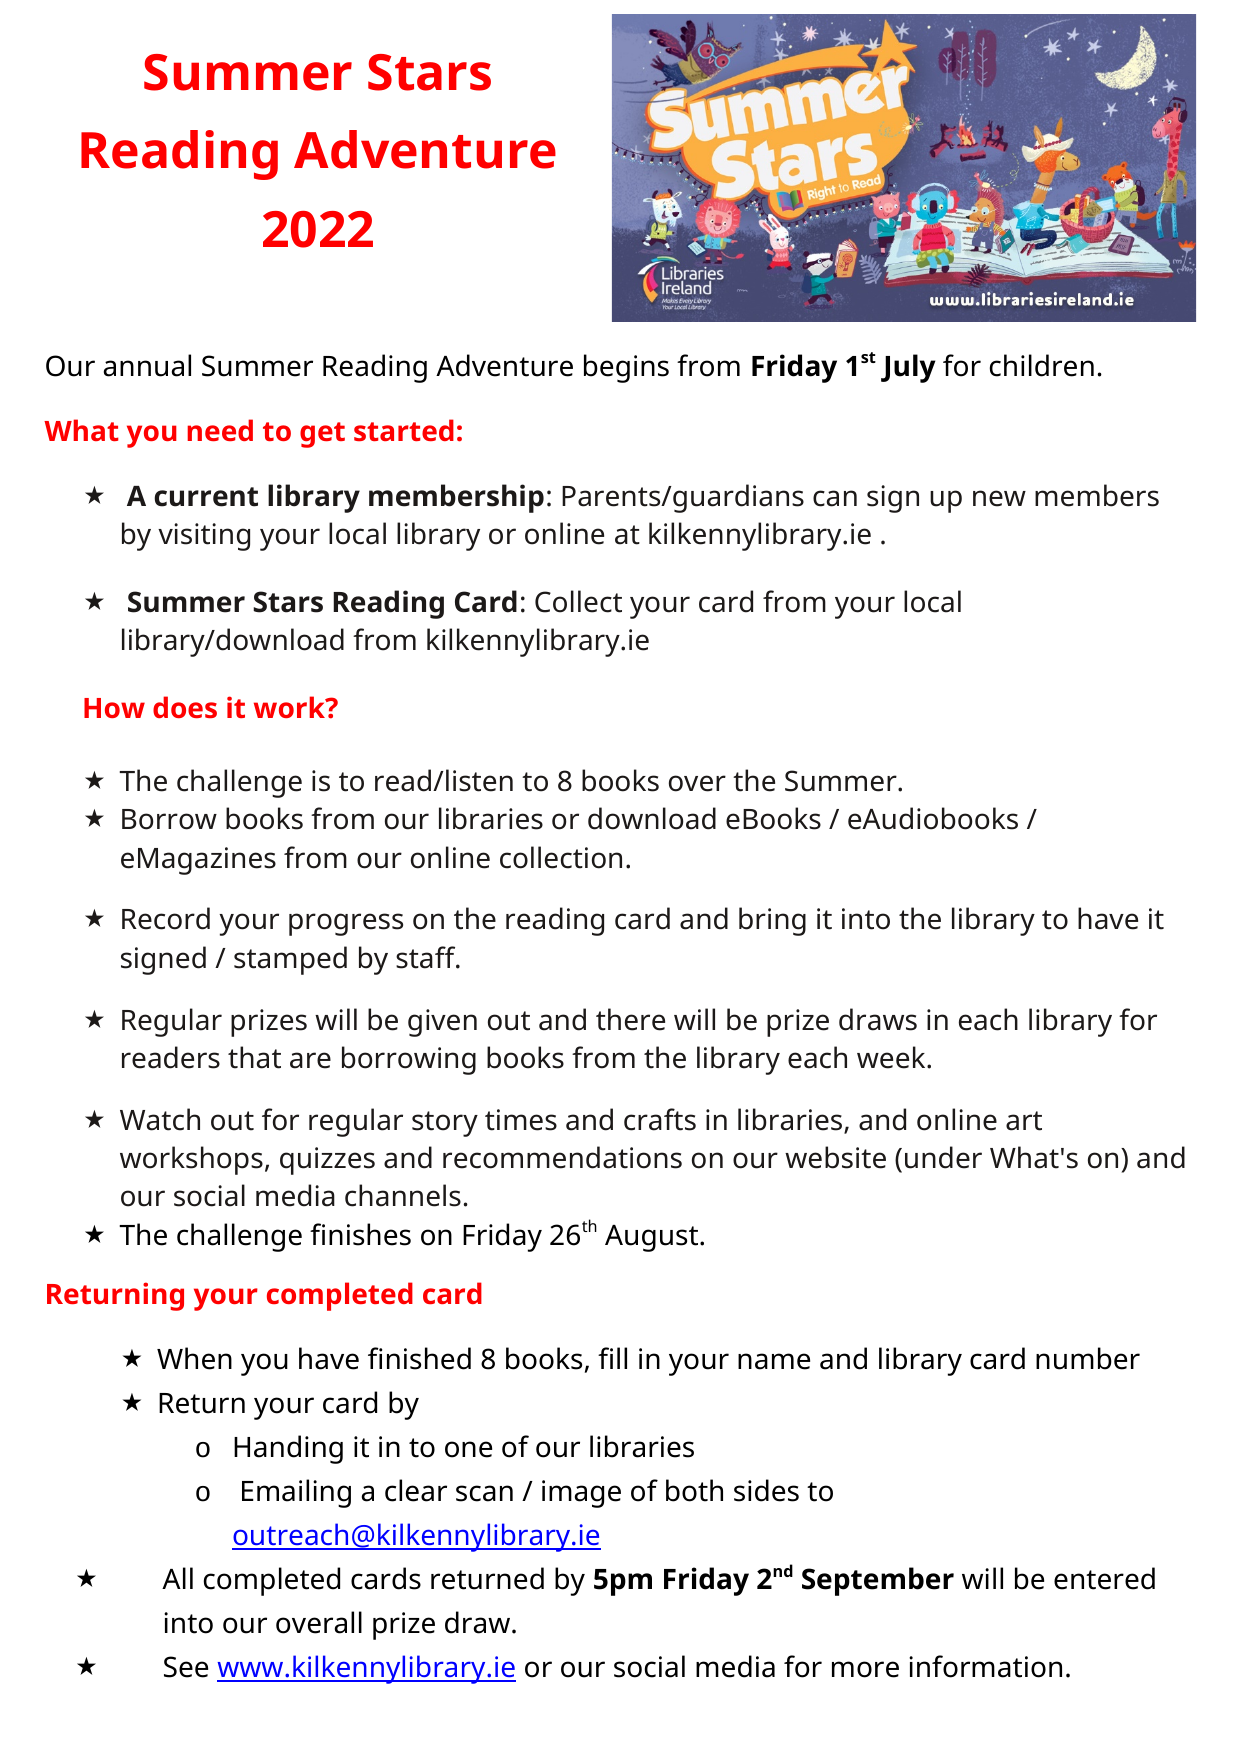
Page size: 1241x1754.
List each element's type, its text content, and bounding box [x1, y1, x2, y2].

list Record your progress on the reading card and bring it into the library to have it signed / stamped by staff. [82, 900, 1196, 976]
list See www.kilkennylibrary.ie or our social media for more information. [74, 1648, 1196, 1686]
list All completed cards returned by 5pm Friday 2nd September will be entered into our overall prize draw. [74, 1560, 1196, 1642]
list Emailing a clear scan / image of both sides to outreach@kilkennylibrary.ie [194, 1471, 1196, 1554]
list The challenge finishes on Friday 26th August. [82, 1215, 1196, 1253]
list Watch out for regular story times and crafts in libraries, and online art workshops, quizzes and recommendations on our website (under What's on) and our social media channels. [82, 1100, 1196, 1215]
list Handing it in to one of our libraries [194, 1427, 1196, 1466]
text How does it work? [82, 688, 1196, 726]
text Our annual Summer Reading Adventure begins from Friday 1st July for children. [44, 347, 1196, 385]
picture [611, 14, 1197, 322]
list Summer Stars Reading Card: Collect your card from your local library/download from kilkennylibrary.ie [82, 582, 1196, 659]
list A current library membership: Parents/guardians can sign up new members by visiting your local library or online at kilkennylibrary.ie . [82, 476, 1196, 553]
text What you need to get started: [44, 411, 1196, 450]
text Returning your completed card [44, 1274, 1196, 1312]
list When you have finished 8 books, fill in your name and library card number [119, 1339, 1196, 1377]
list Regular prizes will be given out and there will be prize draws in each library for readers that are borrowing books from the library each week. [82, 1000, 1196, 1076]
list Return your card by [119, 1383, 1196, 1421]
list Borrow books from our libraries or download eBooks / eAudiobooks / eMagazines from our online collection. [82, 799, 1196, 876]
list The challenge is to read/listen to 8 books over the Summer. [82, 761, 1196, 799]
